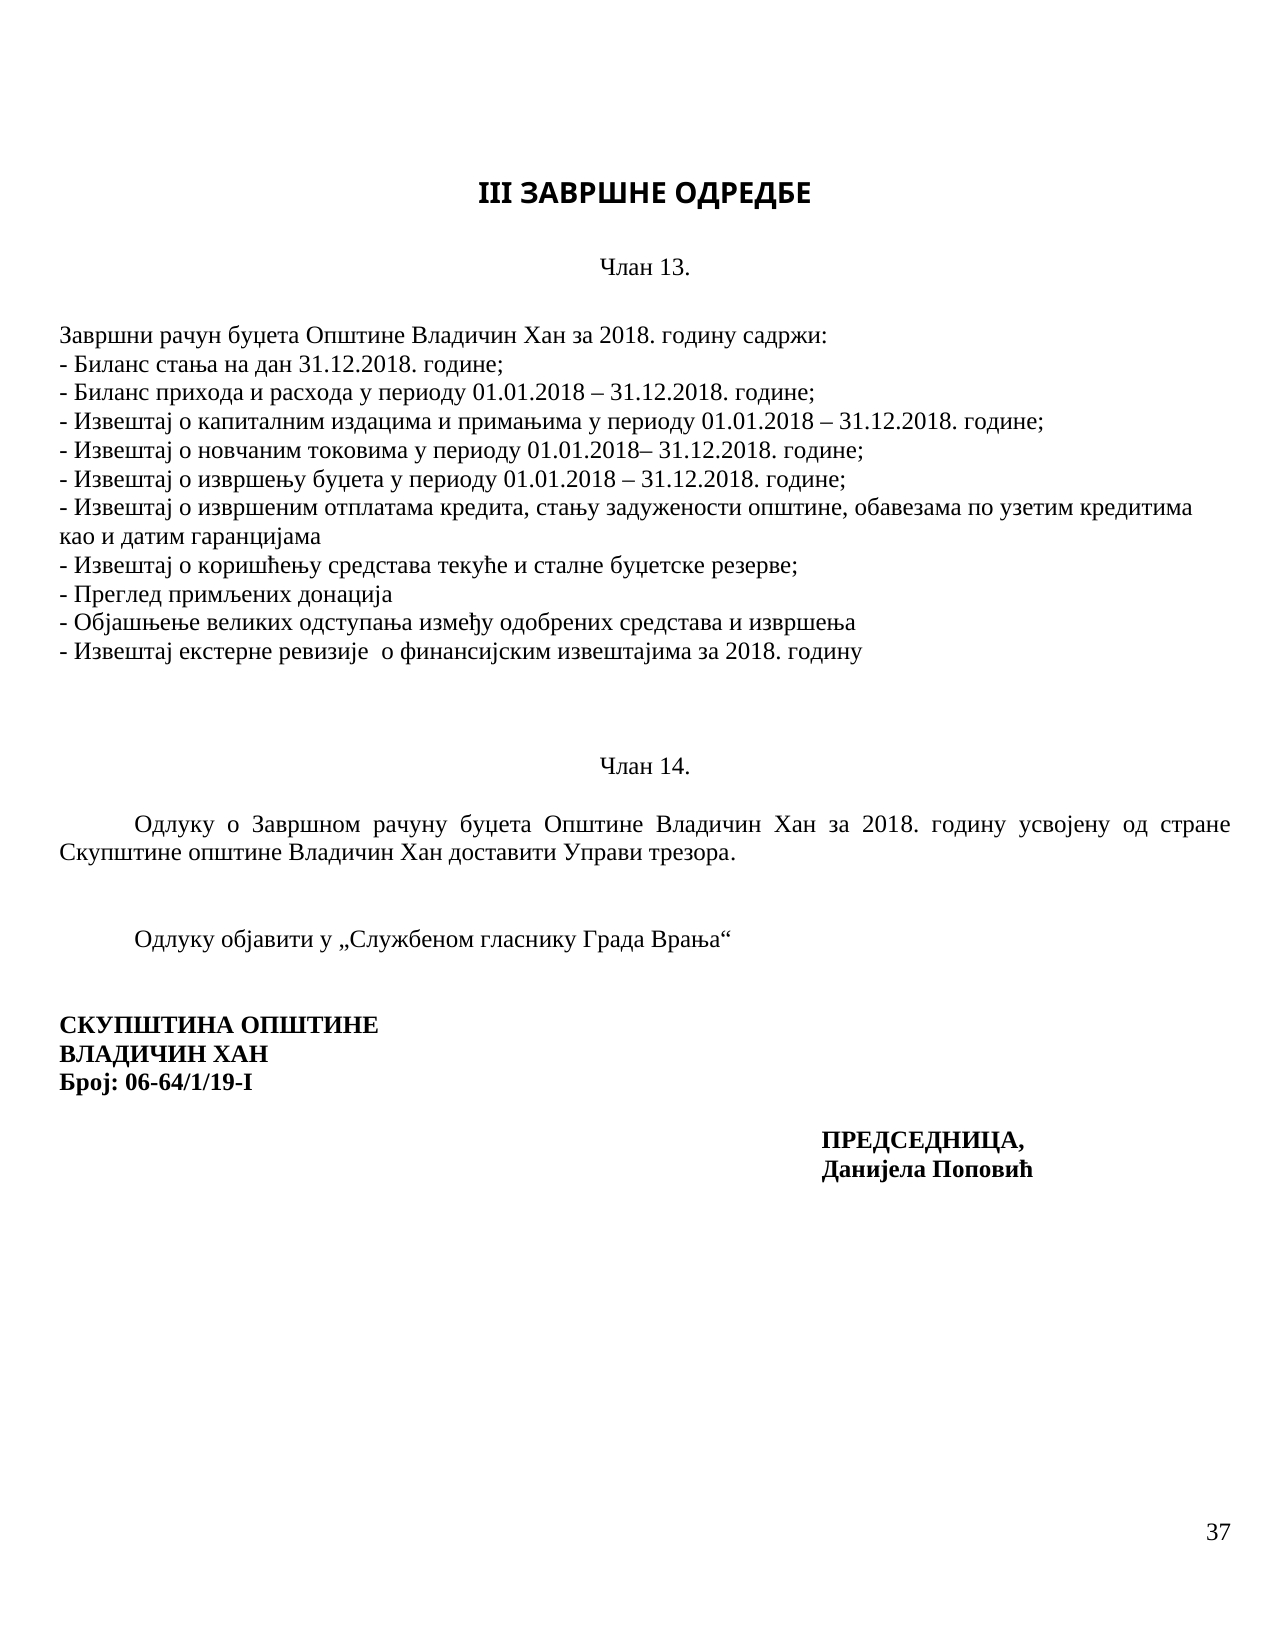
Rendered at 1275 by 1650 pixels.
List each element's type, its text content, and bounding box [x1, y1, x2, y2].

text Одлуку о Завршном рачуну буџета Општине Владичин Хан за 2018. годину усвојену од стране Скупштине општине Владичин Хан доставити Управи трезора. [59, 809, 1231, 866]
text Одлуку објавити у „Службеном гласнику Града Врања“ [59, 924, 1231, 952]
text III ЗАВРШНЕ ОДРЕДБЕ [59, 172, 1231, 212]
text СКУПШТИНА ОПШТИНЕ [59, 1010, 1231, 1039]
text Број: 06-64/1/19-I [59, 1067, 1231, 1096]
text - Објашњење великих одступања између одобрених средстава и извршења [59, 607, 1231, 636]
text Данијела Поповић [59, 1154, 1231, 1182]
text ПРЕДСЕДНИЦА, [59, 1125, 1231, 1154]
text - Извештај о коришћењу средстава текуће и сталне буџетске резерве; [59, 550, 1231, 579]
text Завршни рачун буџета Општине Владичин Хан за 2018. годину садржи: [59, 320, 1231, 349]
text - Извештај екстерне ревизије о финансијским извештајима за 2018. годину [59, 636, 1231, 665]
text - Преглед примљених донација [59, 579, 1231, 607]
text - Биланс стања на дан 31.12.2018. године; [59, 349, 1231, 377]
text - Извештај о капиталним издацима и примањима у периоду 01.01.2018 – 31.12.2018. године; [59, 406, 1231, 435]
text - Биланс прихода и расхода у периоду 01.01.2018 – 31.12.2018. године; [59, 377, 1231, 406]
text Члан 13. [59, 252, 1231, 280]
text ВЛАДИЧИН ХАН [59, 1039, 1231, 1067]
text - Извештај о извршеним отплатама кредита, стању задужености општине, обавезама по узетим кредитима као и датим гаранцијама [59, 492, 1231, 550]
text - Извештај о новчаним токовима у периоду 01.01.2018– 31.12.2018. године; [59, 435, 1231, 464]
text Члан 14. [59, 751, 1231, 780]
text - Извештај о извршењу буџета у периоду 01.01.2018 – 31.12.2018. године; [59, 464, 1231, 492]
